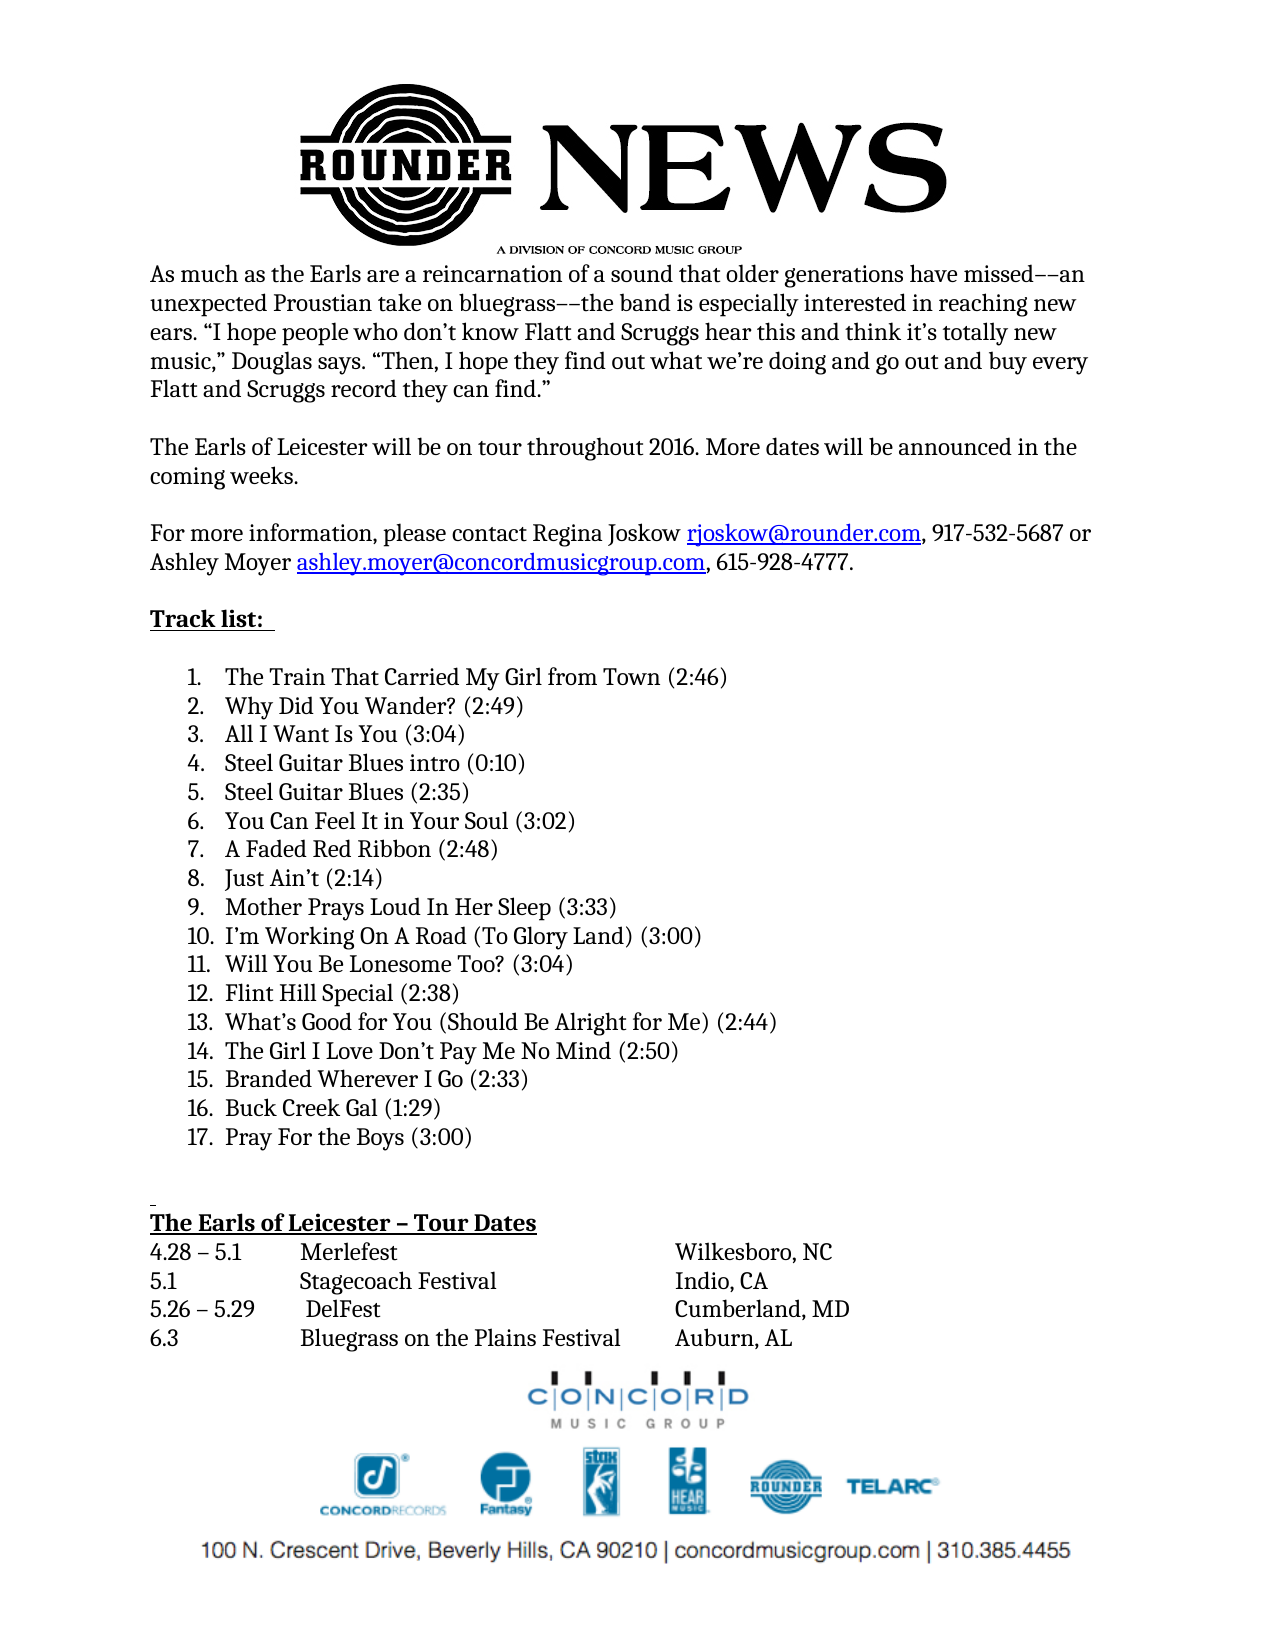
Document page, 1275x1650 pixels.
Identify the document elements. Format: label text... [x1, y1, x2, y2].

list Steel Guitar Blues intro (0:10) [187, 749, 1125, 778]
list Why Did You Wander? (2:49) [187, 692, 1125, 720]
list Steel Guitar Blues (2:35) [187, 778, 1125, 807]
list You Can Feel It in Your Soul (3:02) [187, 807, 1125, 835]
text As much as the Earls are a reincarnation of a sound that older generations have missed––an unexpected Proustian take on bluegrass––the band is especially interested in reaching new ears. “I hope people who don’t know Flatt and Scruggs hear this and think it’s totally new music,” Douglas says. “Then, I hope they find out what we’re doing and go out and buy every Flatt and Scruggs record they can find.” [150, 260, 1125, 404]
list What’s Good for You (Should Be Alright for Me) (2:44) [187, 1008, 1125, 1037]
list A Faded Red Ribbon (2:48) [187, 835, 1125, 864]
text 6.3 Bluegrass on the Plains Festival Auburn, AL [150, 1324, 1125, 1353]
list All I Want Is You (3:04) [187, 720, 1125, 749]
picture [150, 1363, 1125, 1575]
text Track list: [150, 605, 1125, 634]
list The Girl I Love Don’t Pay Me No Mind (2:50) [187, 1037, 1125, 1065]
text 4.28 – 5.1 Merlefest Wilkesboro, NC [150, 1238, 1125, 1267]
text For more information, please contact Regina Joskow rjoskow@rounder.com, 917-532-5687 or Ashley Moyer ashley.moyer@concordmusicgroup.com, 615-928-4777. [150, 519, 1125, 577]
list The Train That Carried My Girl from Town (2:46) [187, 663, 1125, 692]
list Will You Be Lonesome Too? (3:04) [187, 950, 1125, 979]
text The Earls of Leicester will be on tour throughout 2016. More dates will be announced in the coming weeks. [150, 433, 1125, 490]
list Mother Prays Loud In Her Sleep (3:33) [187, 893, 1125, 922]
text 5.1 Stagecoach Festival Indio, CA [150, 1267, 1125, 1295]
list I’m Working On A Road (To Glory Land) (3:00) [187, 922, 1125, 950]
list Pray For the Boys (3:00) [187, 1123, 1125, 1152]
list Buck Creek Gal (1:29) [187, 1094, 1125, 1123]
list Branded Wherever I Go (2:33) [187, 1065, 1125, 1094]
text The Earls of Leicester – Tour Dates [150, 1209, 1125, 1238]
list Flint Hill Special (2:38) [187, 979, 1125, 1008]
list Just Ain’t (2:14) [187, 864, 1125, 893]
picture [150, 75, 1122, 261]
text 5.26 – 5.29 DelFest Cumberland, MD [150, 1295, 1125, 1324]
